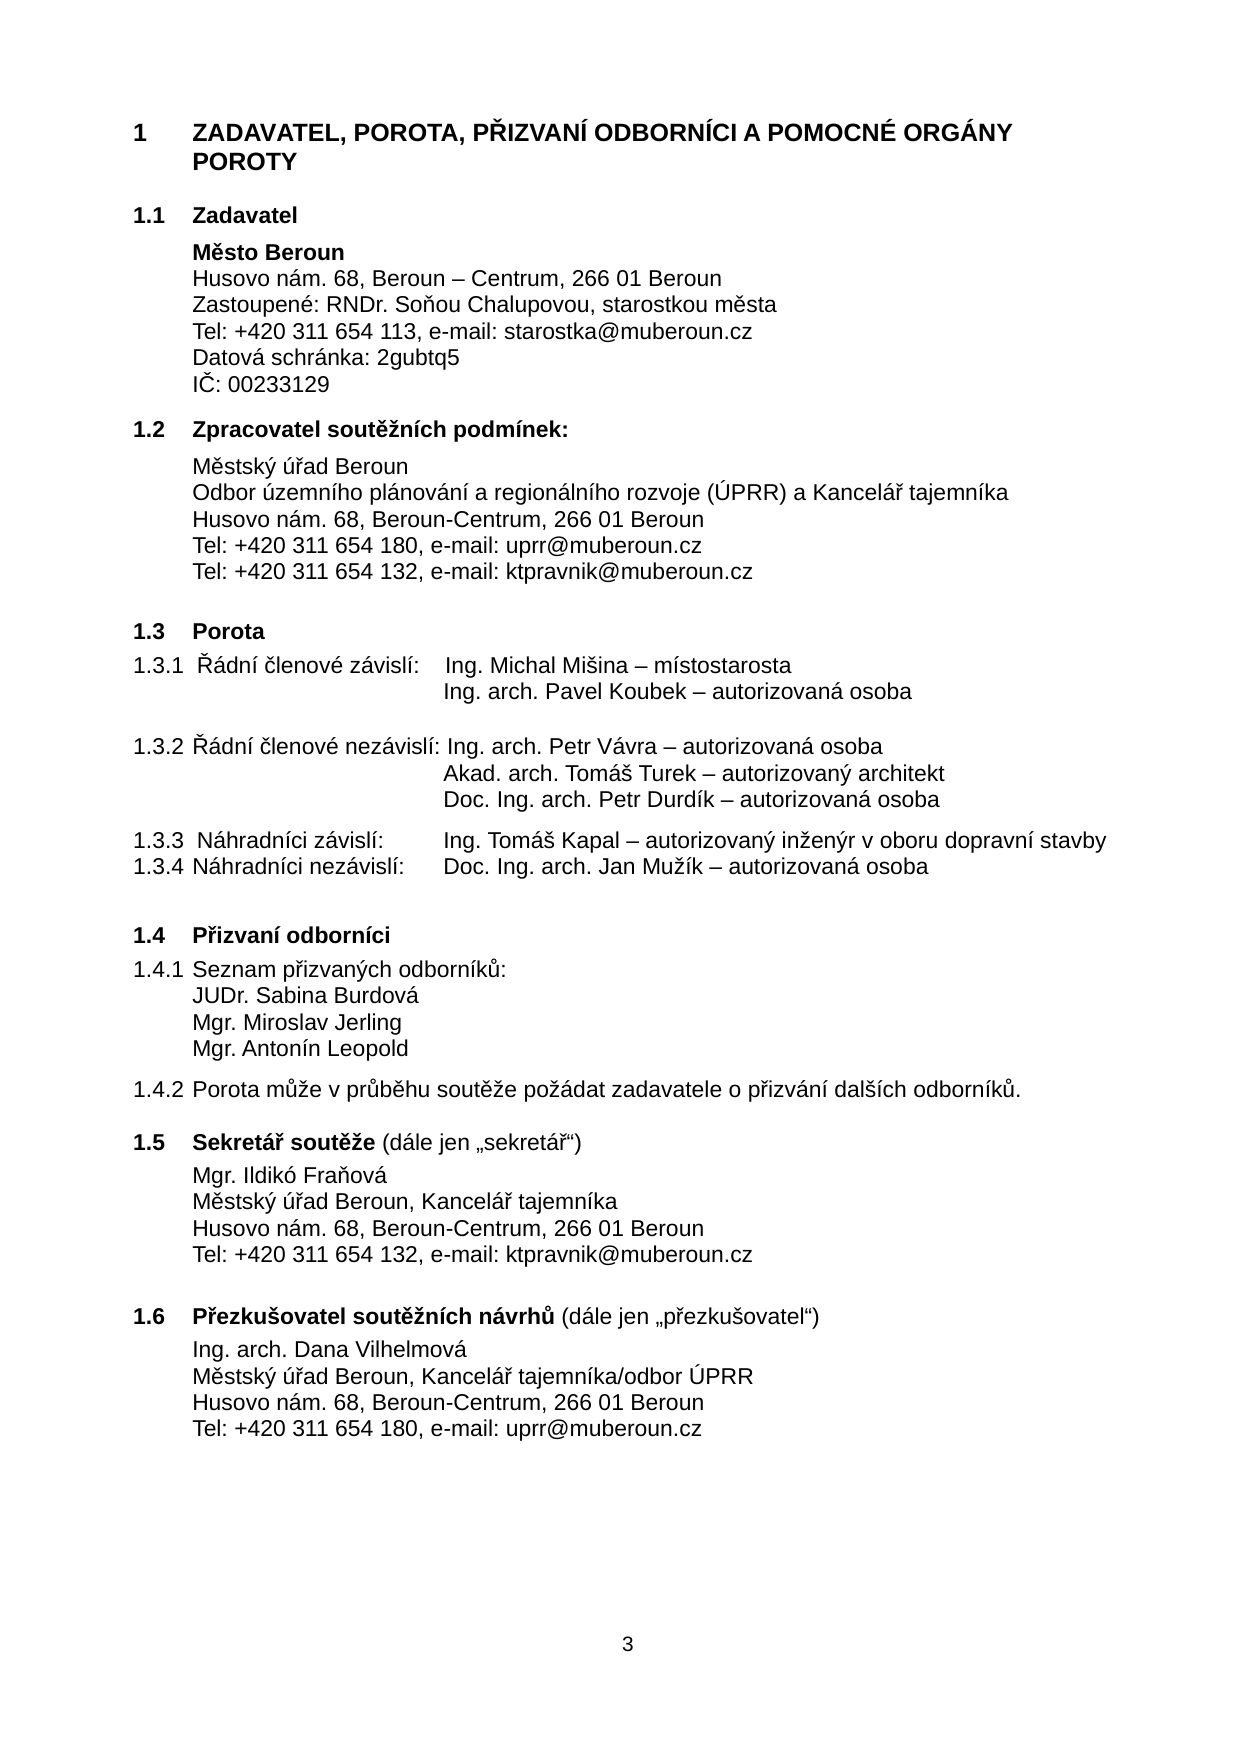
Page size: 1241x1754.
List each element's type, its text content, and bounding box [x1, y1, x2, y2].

text Tel: +420 311 654 113, e-mail: starostka@muberoun.cz [192, 318, 1122, 344]
text Ing. arch. Pavel Koubek – autorizovaná osoba [133, 678, 1122, 704]
text 1.3.3 Náhradníci závislí: Ing. Tomáš Kapal – autorizovaný inženýr v oboru dopravní stavby [133, 827, 1122, 853]
text 1.2 Zpracovatel soutěžních podmínek: [133, 416, 1122, 442]
text Mgr. Antonín Leopold [133, 1035, 1122, 1061]
text Husovo nám. 68, Beroun-Centrum, 266 01 Beroun [192, 1389, 1122, 1415]
text Ing. arch. Dana Vilhelmová [192, 1336, 1122, 1363]
text Městský úřad Beroun [192, 453, 1122, 479]
text 1 Zadavatel, porota, přizvaní odborníci a pomocné orgány poroty [133, 118, 1122, 176]
text 1.3.4 Náhradníci nezávislí: Doc. Ing. arch. Jan Mužík – autorizovaná osoba [133, 853, 1122, 879]
text Městský úřad Beroun, Kancelář tajemníka/odbor ÚPRR [192, 1363, 1122, 1389]
text Husovo nám. 68, Beroun – Centrum, 266 01 Beroun [192, 265, 1122, 291]
text Tel: +420 311 654 132, e-mail: ktpravnik@muberoun.cz [192, 558, 1122, 584]
text Husovo nám. 68, Beroun-Centrum, 266 01 Beroun [192, 1215, 1122, 1241]
text 1.6 Přezkušovatel soutěžních návrhů (dále jen „přezkušovatel“) [133, 1294, 1122, 1329]
text Tel: +420 311 654 180, e-mail: uprr@muberoun.cz [192, 532, 1122, 558]
text Doc. Ing. arch. Petr Durdík – autorizovaná osoba [133, 786, 1122, 812]
text 1.3.2 Řádní členové nezávislí: Ing. arch. Petr Vávra – autorizovaná osoba [133, 733, 1122, 759]
text 1.4.2 Porota může v průběhu soutěže požádat zadavatele o přizvání dalších odborníků. [133, 1076, 1122, 1102]
text Husovo nám. 68, Beroun-Centrum, 266 01 Beroun [192, 506, 1122, 532]
text Mgr. Ildikó Fraňová [192, 1162, 1122, 1188]
text Datová schránka: 2gubtq5 [192, 344, 1122, 371]
text Městský úřad Beroun, Kancelář tajemníka [192, 1188, 1122, 1215]
text IČ: 00233129 [192, 371, 1122, 397]
text Tel: +420 311 654 180, e-mail: uprr@muberoun.cz [192, 1415, 1122, 1442]
text 1.4 Přizvaní odborníci [133, 922, 1122, 949]
text Zastoupené: RNDr. Soňou Chalupovou, starostkou města [192, 291, 1122, 318]
text 1.3.1 Řádní členové závislí: Ing. Michal Mišina – místostarosta [133, 652, 1122, 678]
text 1.5 Sekretář soutěže (dále jen „sekretář“) [133, 1128, 1122, 1155]
text Akad. arch. Tomáš Turek – autorizovaný architekt [133, 759, 1122, 786]
text 1.3 Porota [133, 618, 1122, 644]
text Odbor územního plánování a regionálního rozvoje (ÚPRR) a Kancelář tajemníka [192, 479, 1122, 506]
text 1.1 Zadavatel [133, 202, 1122, 228]
text Město Beroun [192, 239, 1122, 265]
text JUDr. Sabina Burdová [133, 982, 1122, 1009]
text Mgr. Miroslav Jerling [133, 1009, 1122, 1035]
text 1.4.1 Seznam přizvaných odborníků: [133, 956, 1122, 982]
text Tel: +420 311 654 132, e-mail: ktpravnik@muberoun.cz [192, 1241, 1122, 1267]
